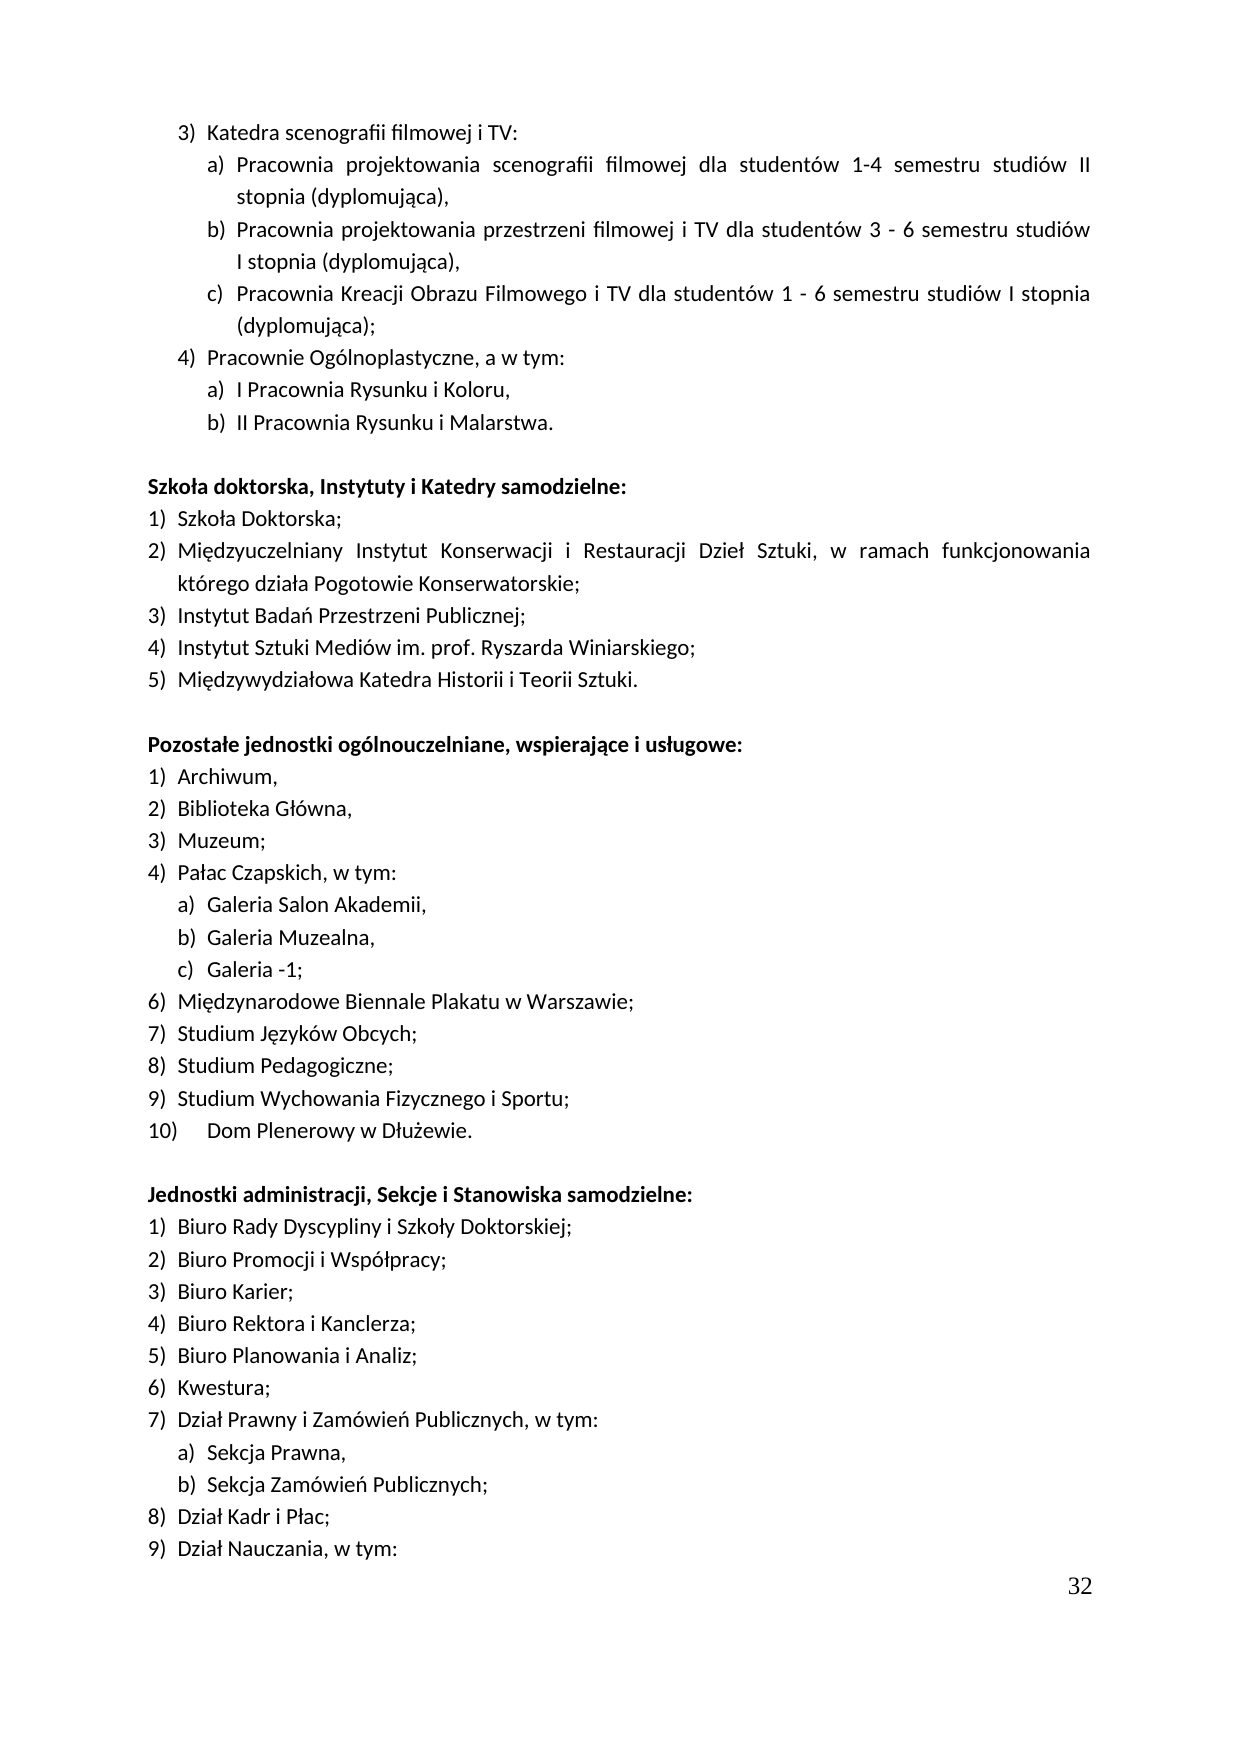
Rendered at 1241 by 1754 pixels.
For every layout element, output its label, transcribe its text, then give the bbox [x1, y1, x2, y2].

list Muzeum; [148, 826, 1092, 854]
list Biblioteka Główna, [148, 794, 1092, 822]
list Pracownia projektowania przestrzeni filmowej i TV dla studentów 3 - 6 semestru studiów I stopnia (dyplomująca), [207, 215, 1092, 275]
list Pracownia Kreacji Obrazu Filmowego i TV dla studentów 1 - 6 semestru studiów I stopnia (dyplomująca); [207, 279, 1092, 339]
list Galeria Muzealna, [177, 923, 1092, 951]
list Archiwum, [148, 762, 1092, 790]
list Biuro Rady Dyscypliny i Szkoły Doktorskiej; [148, 1212, 1092, 1241]
list Międzynarodowe Biennale Plakatu w Warszawie; [148, 987, 1092, 1015]
list II Pracownia Rysunku i Malarstwa. [207, 408, 1092, 436]
list Biuro Rektora i Kanclerza; [148, 1309, 1092, 1337]
list Sekcja Prawna, [177, 1438, 1092, 1466]
list Instytut Sztuki Mediów im. prof. Ryszarda Winiarskiego; [148, 633, 1092, 661]
list Pałac Czapskich, w tym: [148, 858, 1092, 886]
list Dom Plenerowy w Dłużewie. [148, 1116, 1092, 1144]
list Biuro Karier; [148, 1277, 1092, 1305]
list Pracownie Ogólnoplastyczne, a w tym: [177, 343, 1092, 371]
text Jednostki administracji, Sekcje i Stanowiska samodzielne: [148, 1180, 1092, 1208]
list Dział Nauczania, w tym: [148, 1534, 1092, 1562]
list Międzywydziałowa Katedra Historii i Teorii Sztuki. [148, 665, 1092, 693]
list Katedra scenografii filmowej i TV: [177, 118, 1092, 146]
list Pracownia projektowania scenografii filmowej dla studentów 1-4 semestru studiów II stopnia (dyplomująca), [207, 150, 1092, 211]
list Galeria Salon Akademii, [177, 891, 1092, 919]
list Biuro Promocji i Współpracy; [148, 1245, 1092, 1273]
list I Pracownia Rysunku i Koloru, [207, 376, 1092, 404]
list Kwestura; [148, 1373, 1092, 1401]
list Szkoła Doktorska; [148, 504, 1092, 532]
list Międzyuczelniany Instytut Konserwacji i Restauracji Dzieł Sztuki, w ramach funkcjonowania którego działa Pogotowie Konserwatorskie; [148, 537, 1092, 597]
list Studium Wychowania Fizycznego i Sportu; [148, 1084, 1092, 1112]
list Biuro Planowania i Analiz; [148, 1341, 1092, 1369]
list Dział Prawny i Zamówień Publicznych, w tym: [148, 1406, 1092, 1434]
text Szkoła doktorska, Instytuty i Katedry samodzielne: [148, 472, 1092, 500]
list Studium Języków Obcych; [148, 1019, 1092, 1047]
list Dział Kadr i Płac; [148, 1502, 1092, 1530]
list Galeria -1; [177, 955, 1092, 983]
list Studium Pedagogiczne; [148, 1052, 1092, 1079]
list Instytut Badań Przestrzeni Publicznej; [148, 601, 1092, 629]
list Sekcja Zamówień Publicznych; [177, 1470, 1092, 1498]
text Pozostałe jednostki ogólnouczelniane, wspierające i usługowe: [148, 730, 1092, 758]
